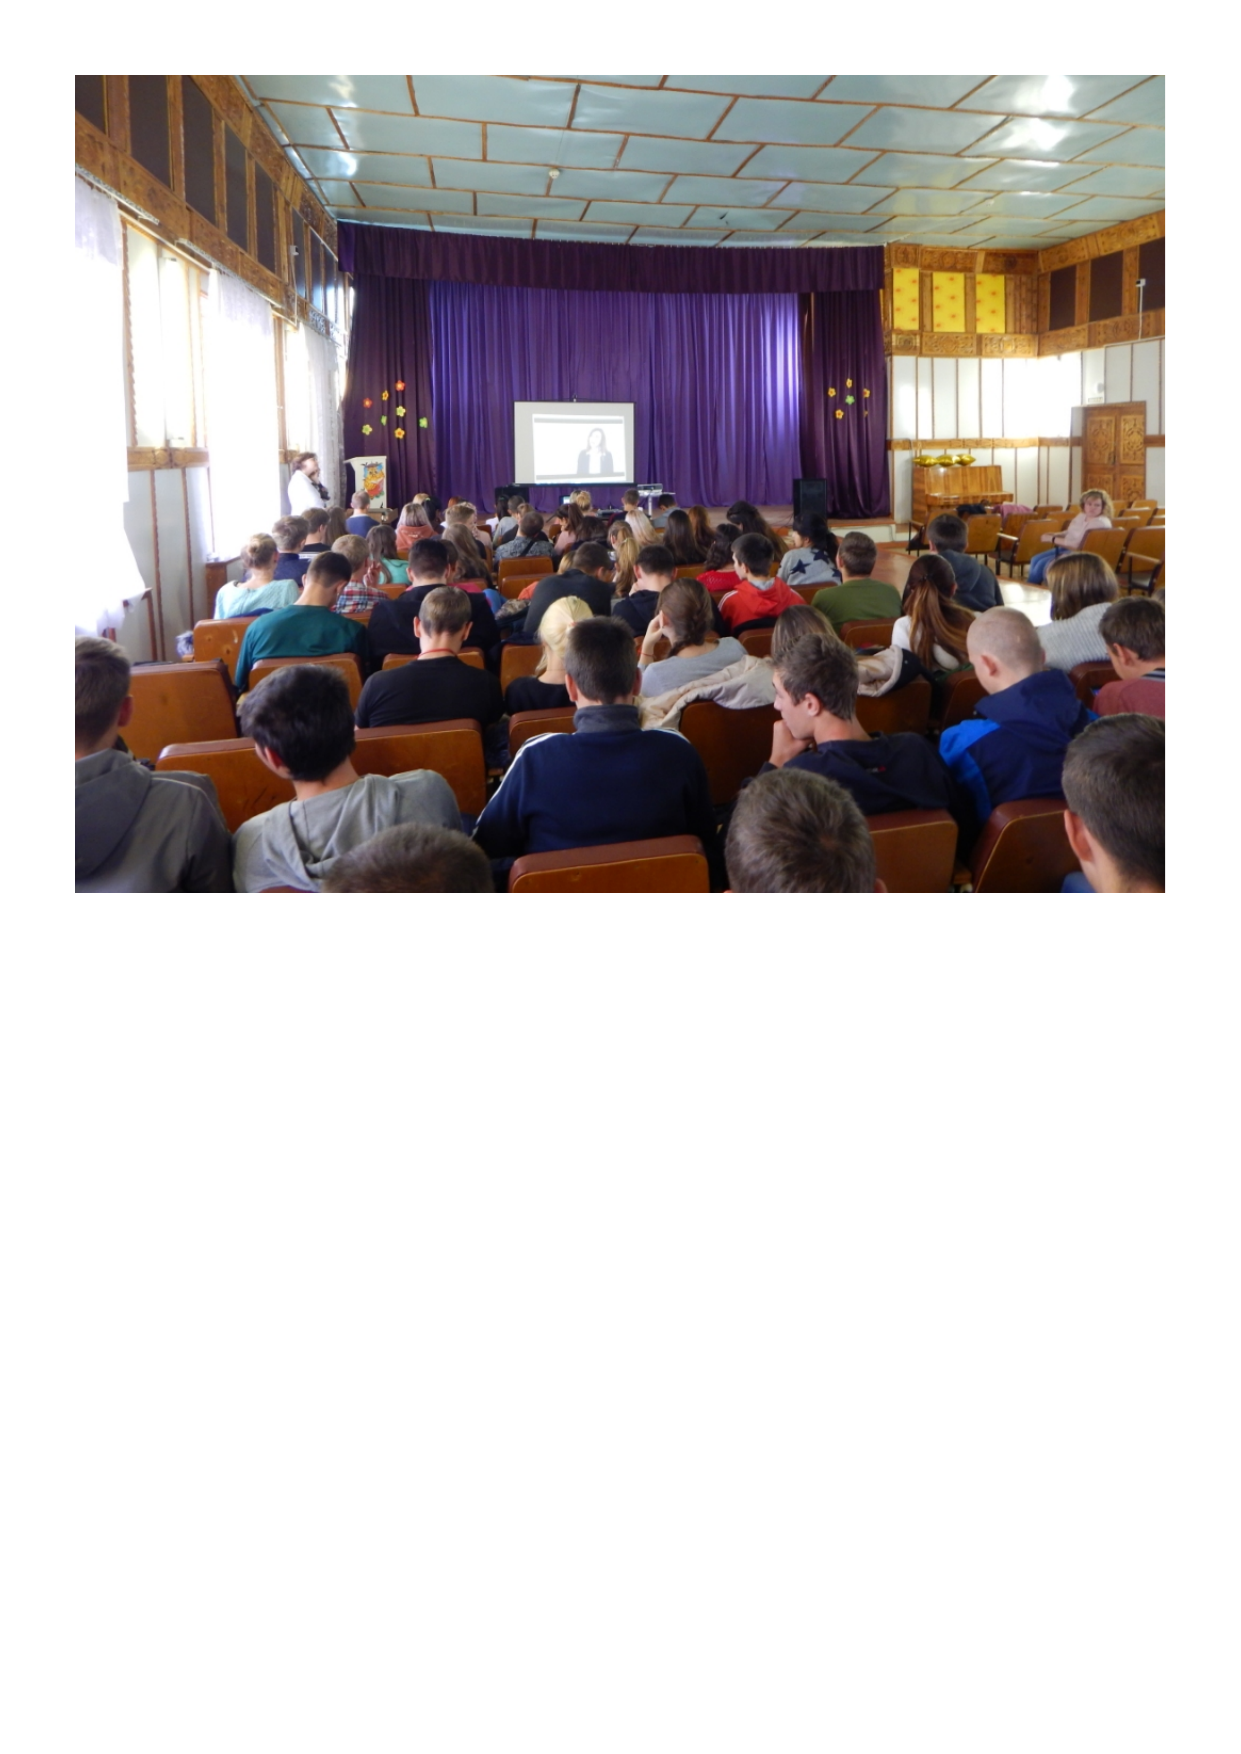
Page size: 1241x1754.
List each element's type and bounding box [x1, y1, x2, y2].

picture [75, 75, 1166, 893]
